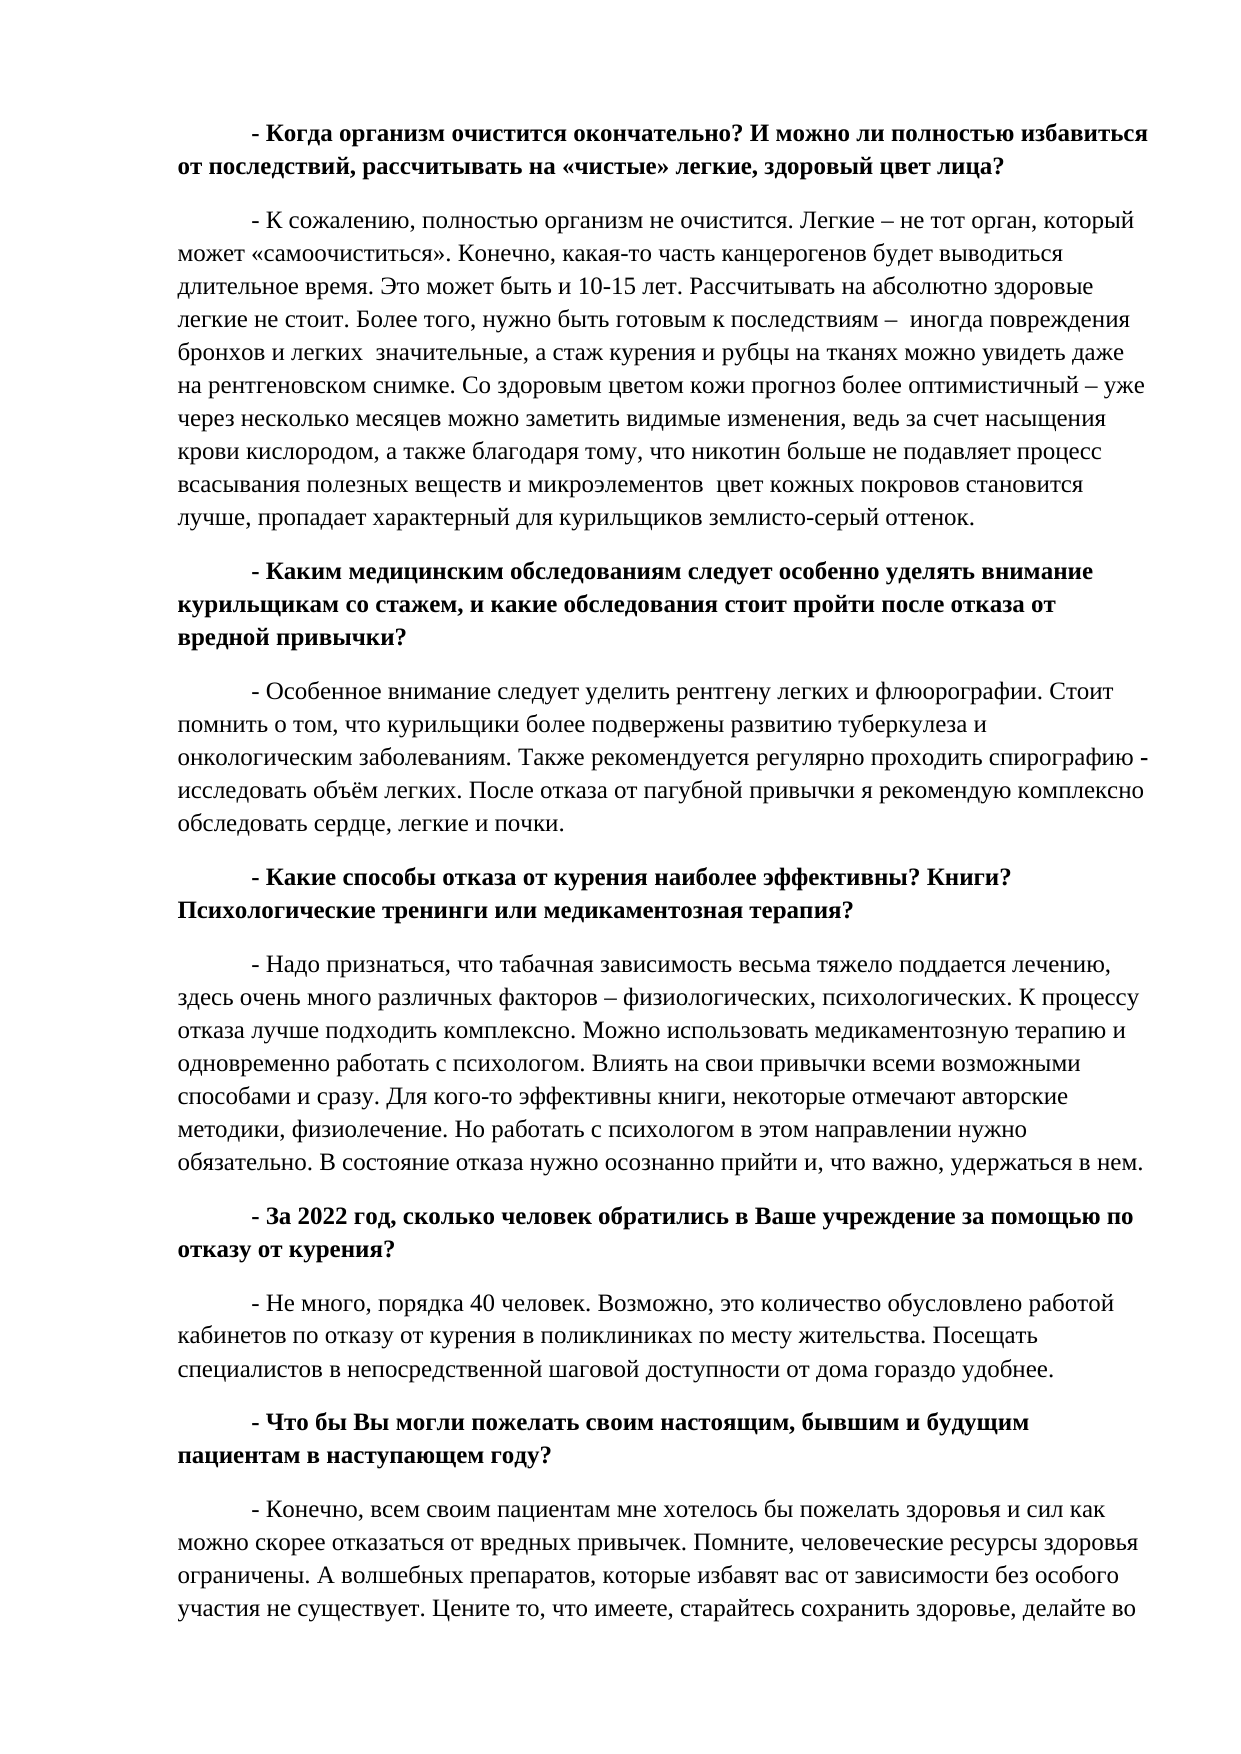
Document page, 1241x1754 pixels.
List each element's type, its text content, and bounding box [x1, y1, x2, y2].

text - Какие способы отказа от курения наиболее эффективны? Книги? Психологические тренинги или медикаментозная терапия? [177, 862, 1152, 924]
text - За 2022 год, сколько человек обратились в Ваше учреждение за помощью по отказу от курения? [177, 1201, 1152, 1262]
text - Когда организм очистится окончательно? И можно ли полностью избавиться от последствий, рассчитывать на «чистые» легкие, здоровый цвет лица? [177, 118, 1152, 180]
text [177, 1494, 1152, 1622]
text - Надо признаться, что табачная зависимость весьма тяжело поддается лечению, здесь очень много различных факторов – физиологических, психологических. К процессу отказа лучше подходить комплексно. Можно использовать медикаментозную терапию и одновременно работать с психологом. Влиять на свои привычки всеми возможными способами и сразу. Для кого-то эффективны книги, некоторые отмечают авторские методики, физиолечение. Но работать с психологом в этом направлении нужно обязательно. В состояние отказа нужно осознанно прийти и, что важно, удержаться в нем. [177, 949, 1152, 1176]
text - Что бы Вы могли пожелать своим настоящим, бывшим и будущим пациентам в наступающем году? [177, 1407, 1152, 1469]
text - К сожалению, полностью организм не очистится. Легкие – не тот орган, который может «самоочиститься». Конечно, какая-то часть канцерогенов будет выводиться длительное время. Это может быть и 10-15 лет. Рассчитывать на абсолютно здоровые легкие не стоит. Более того, нужно быть готовым к последствиям – иногда повреждения бронхов и легких значительные, а стаж курения и рубцы на тканях можно увидеть даже на рентгеновском снимке. Со здоровым цветом кожи прогноз более оптимистичный – уже через несколько месяцев можно заметить видимые изменения, ведь за счет насыщения крови кислородом, а также благодаря тому, что никотин больше не подавляет процесс всасывания полезных веществ и микроэлементов цвет кожных покровов становится лучше, пропадает характерный для курильщиков землисто-серый оттенок. [177, 205, 1152, 531]
text - Не много, порядка 40 человек. Возможно, это количество обусловлено работой кабинетов по отказу от курения в поликлиниках по месту жительства. Посещать специалистов в непосредственной шаговой доступности от дома гораздо удобнее. [177, 1288, 1152, 1382]
text - Особенное внимание следует уделить рентгену легких и флюорографии. Стоит помнить о том, что курильщики более подвержены развитию туберкулеза и онкологическим заболеваниям. Также рекомендуется регулярно проходить спирографию - исследовать объём легких. После отказа от пагубной привычки я рекомендую комплексно обследовать сердце, легкие и почки. [177, 676, 1152, 837]
text - Каким медицинским обследованиям следует особенно уделять внимание курильщикам со стажем, и какие обследования стоит пройти после отказа от вредной привычки? [177, 556, 1152, 651]
